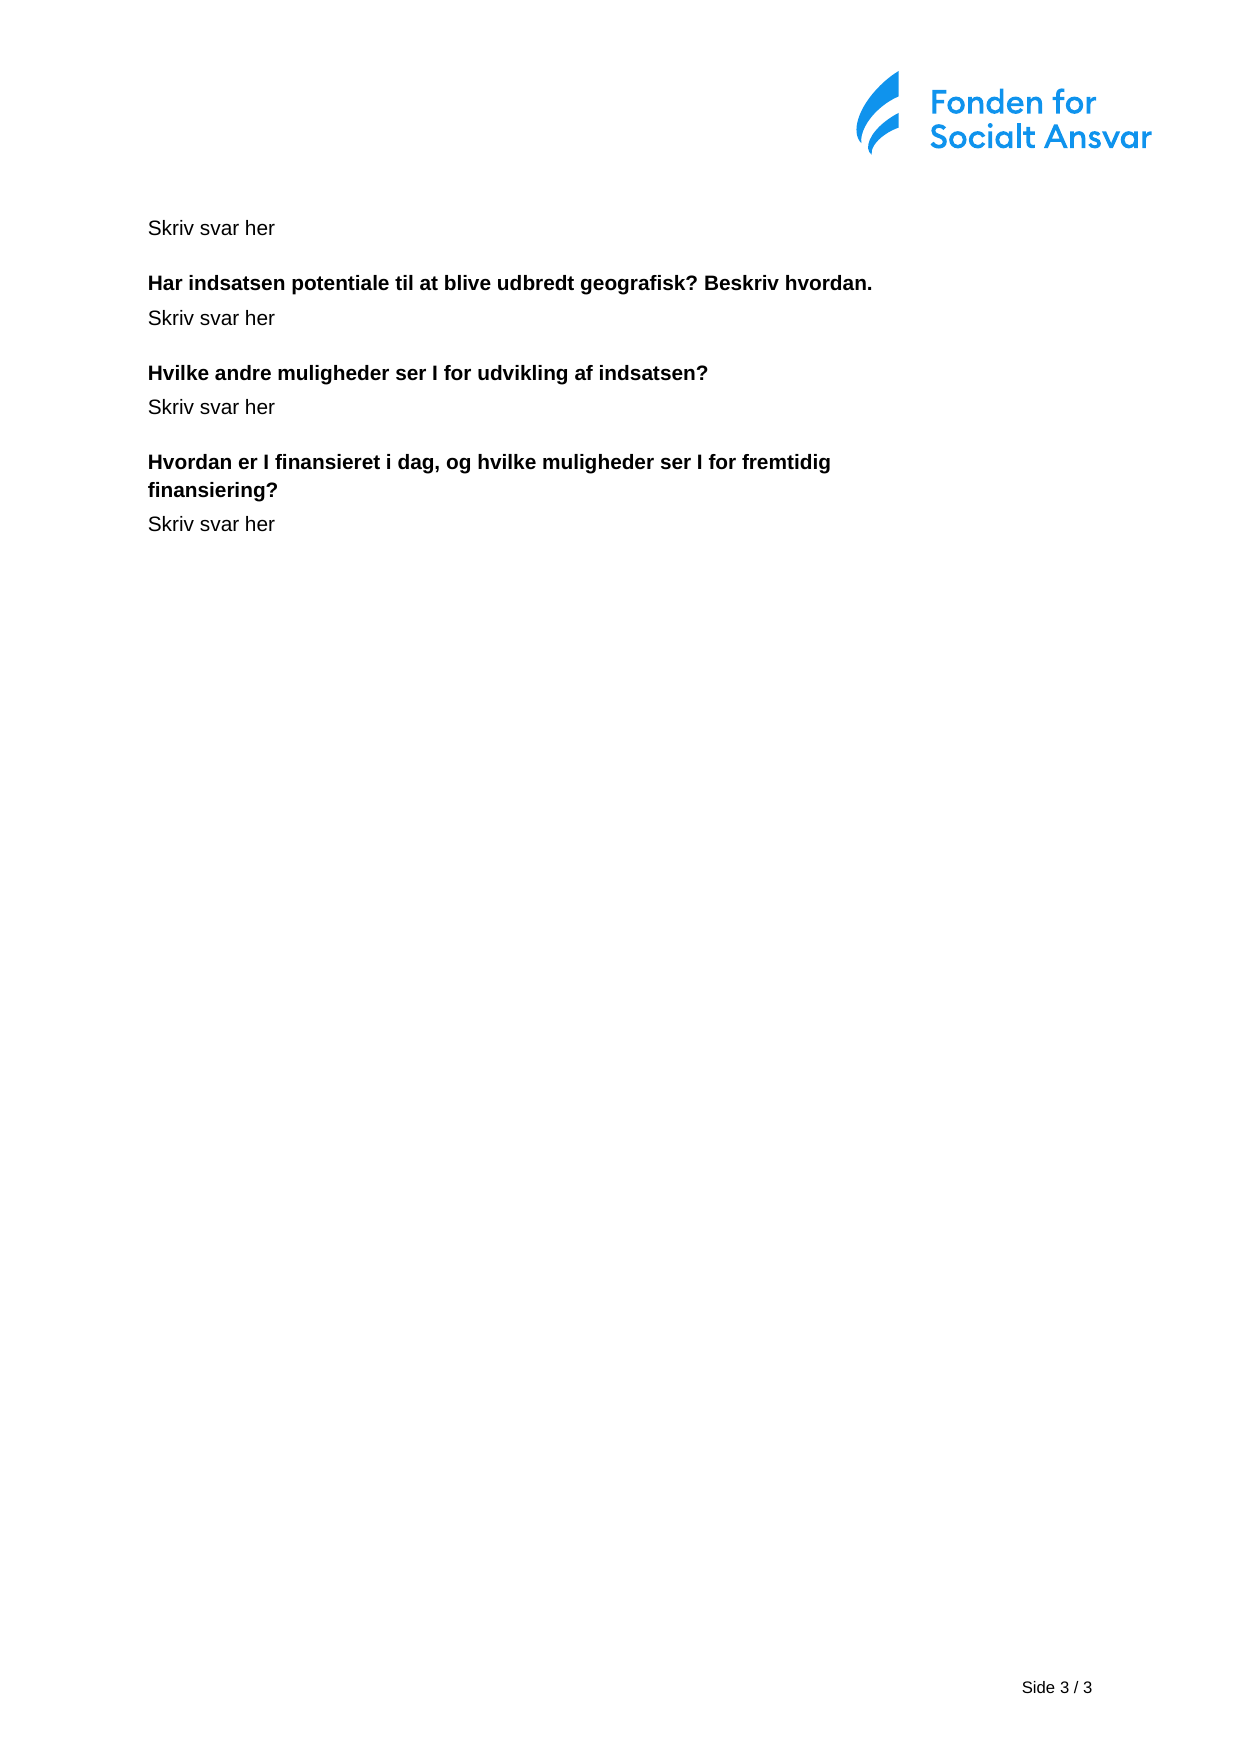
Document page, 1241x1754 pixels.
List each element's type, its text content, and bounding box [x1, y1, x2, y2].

text Skriv svar her [148, 391, 945, 419]
text Skriv svar her [148, 302, 945, 329]
text Skriv svar her [148, 508, 945, 536]
text Skriv svar her [148, 213, 945, 240]
subtitle Hvilke andre muligheder ser I for udvikling af indsatsen? [148, 357, 945, 384]
subtitle Har indsatsen potentiale til at blive udbredt geografisk? Beskriv hvordan. [148, 268, 945, 295]
subtitle Hvordan er I finansieret i dag, og hvilke muligheder ser I for fremtidig finansiering? [148, 446, 945, 501]
